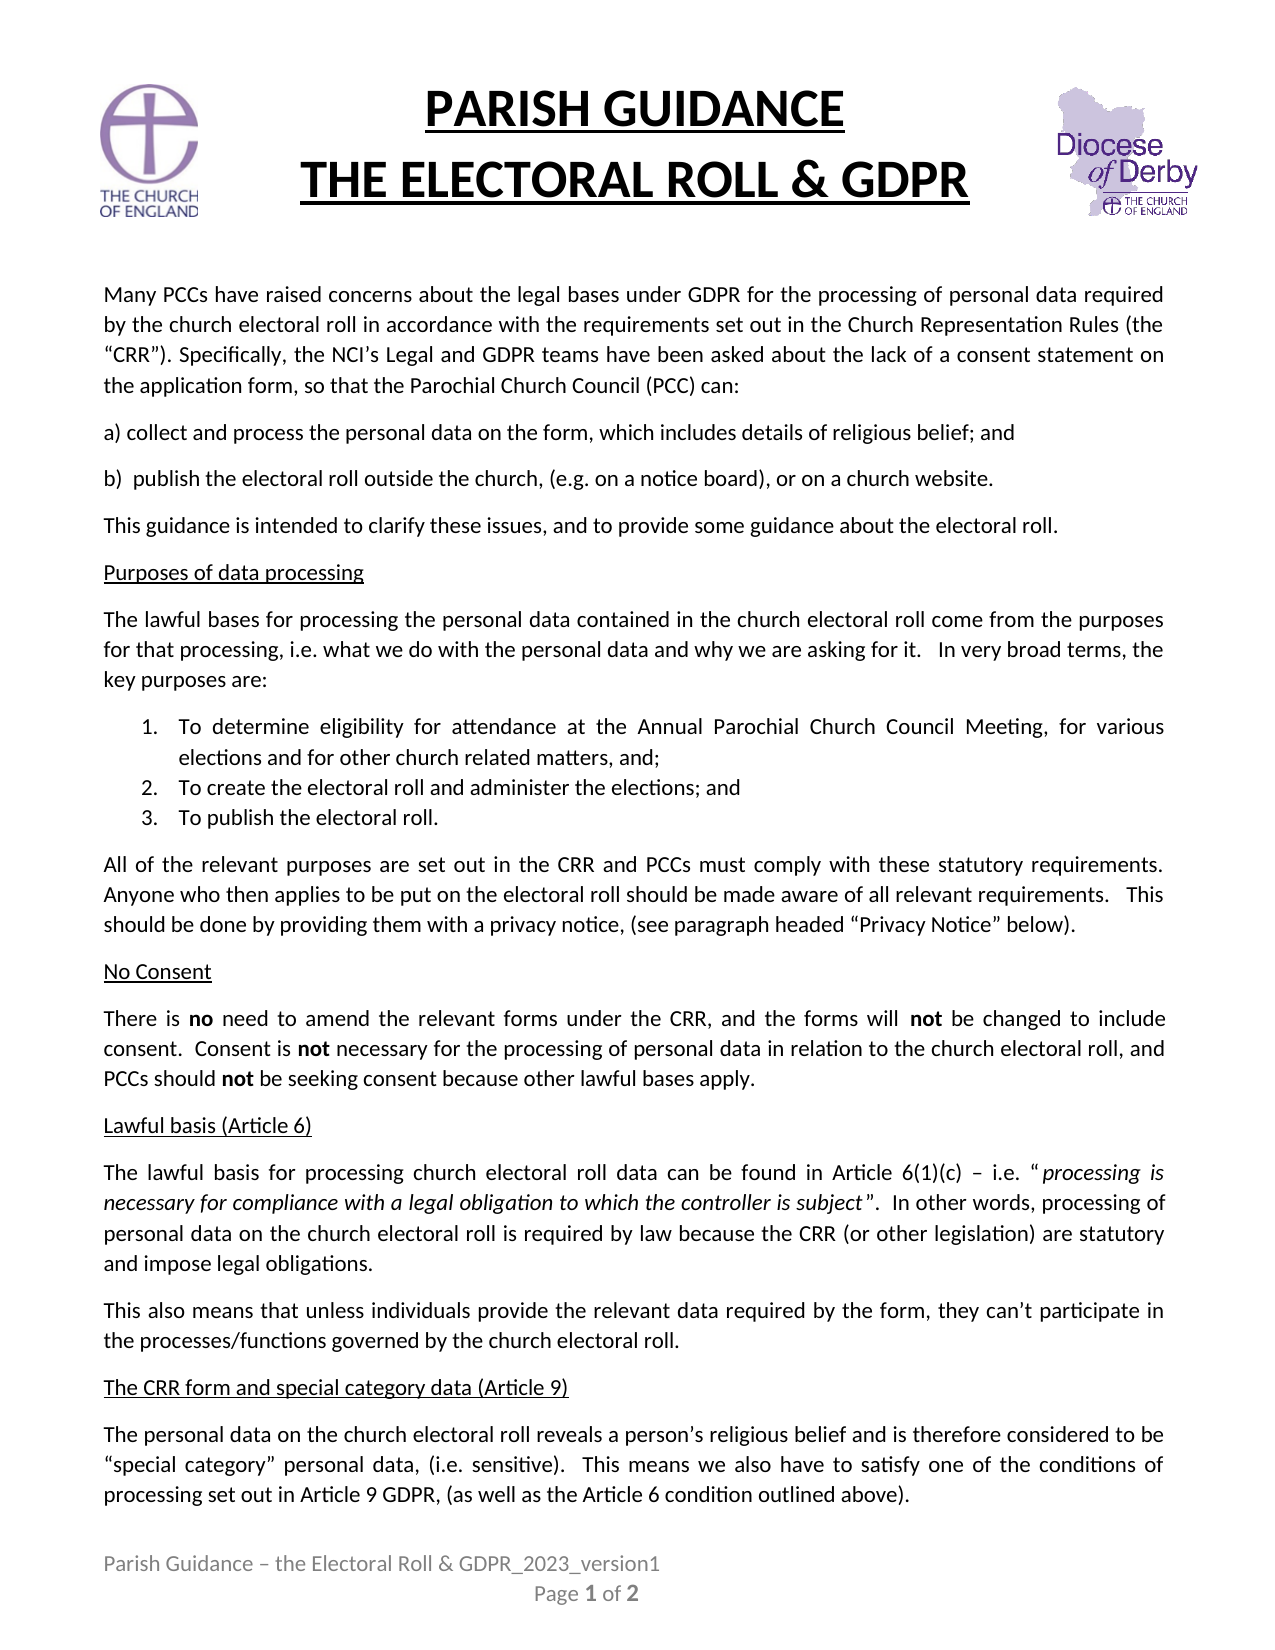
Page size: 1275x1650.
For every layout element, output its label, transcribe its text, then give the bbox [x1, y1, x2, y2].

list The personal data on the church electoral roll reveals a person’s religious belief and is therefore considered to be “special category” personal data, (i.e. sensitive). This means we also have to satisfy one of the conditions of processing set out in Article 9 GDPR, (as well as the Article 6 condition outlined above). [103, 1420, 1167, 1508]
text No Consent [103, 957, 1167, 985]
text b) publish the electoral roll outside the church, (e.g. on a notice board), or on a church website. [103, 464, 1167, 492]
list To determine eligibility for attendance at the Annual Parochial Church Council Meeting, for various elections and for other church related matters, and; [141, 712, 1167, 771]
text Lawful basis (Article 6) [103, 1111, 1167, 1139]
list To create the electoral roll and administer the elections; and [141, 773, 1167, 801]
text There is no need to amend the relevant forms under the CRR, and the forms will not be changed to include consent. Consent is not necessary for the processing of personal data in relation to the church electoral roll, and PCCs should not be seeking consent because other lawful bases apply. [103, 1004, 1167, 1092]
text This also means that unless individuals provide the relevant data required by the form, they can’t participate in the processes/functions governed by the church electoral roll. [103, 1296, 1167, 1354]
text The lawful bases for processing the personal data contained in the church electoral roll come from the purposes for that processing, i.e. what we do with the personal data and why we are asking for it. In very broad terms, the key purposes are: [103, 605, 1167, 693]
list To publish the electoral roll. [141, 803, 1167, 831]
text Purposes of data processing [103, 558, 1167, 586]
text a) collect and process the personal data on the form, which includes details of religious belief; and [103, 418, 1167, 446]
picture [1057, 87, 1198, 216]
text The lawful basis for processing church electoral roll data can be found in Article 6(1)(c) – i.e. “processing is necessary for compliance with a legal obligation to which the controller is subject”. In other words, processing of personal data on the church electoral roll is required by law because the CRR (or other legislation) are statutory and impose legal obligations. [103, 1158, 1167, 1277]
text THE ELECTORAL ROLL & GDPR [198, 145, 1057, 211]
text This guidance is intended to clarify these issues, and to provide some guidance about the electoral roll. [103, 511, 1167, 539]
text Many PCCs have raised concerns about the legal bases under GDPR for the processing of personal data required by the church electoral roll in accordance with the requirements set out in the Church Representation Rules (the “CRR”). Specifically, the NCI’s Legal and GDPR teams have been asked about the lack of a consent statement on the application form, so that the Parochial Church Council (PCC) can: [103, 280, 1167, 399]
picture [100, 84, 198, 217]
text The CRR form and special category data (Article 9) [103, 1373, 1167, 1401]
text PARISH GUIDANCE [103, 74, 1167, 140]
text All of the relevant purposes are set out in the CRR and PCCs must comply with these statutory requirements. Anyone who then applies to be put on the electoral roll should be made aware of all relevant requirements. This should be done by providing them with a privacy notice, (see paragraph headed “Privacy Notice” below). [103, 850, 1167, 938]
